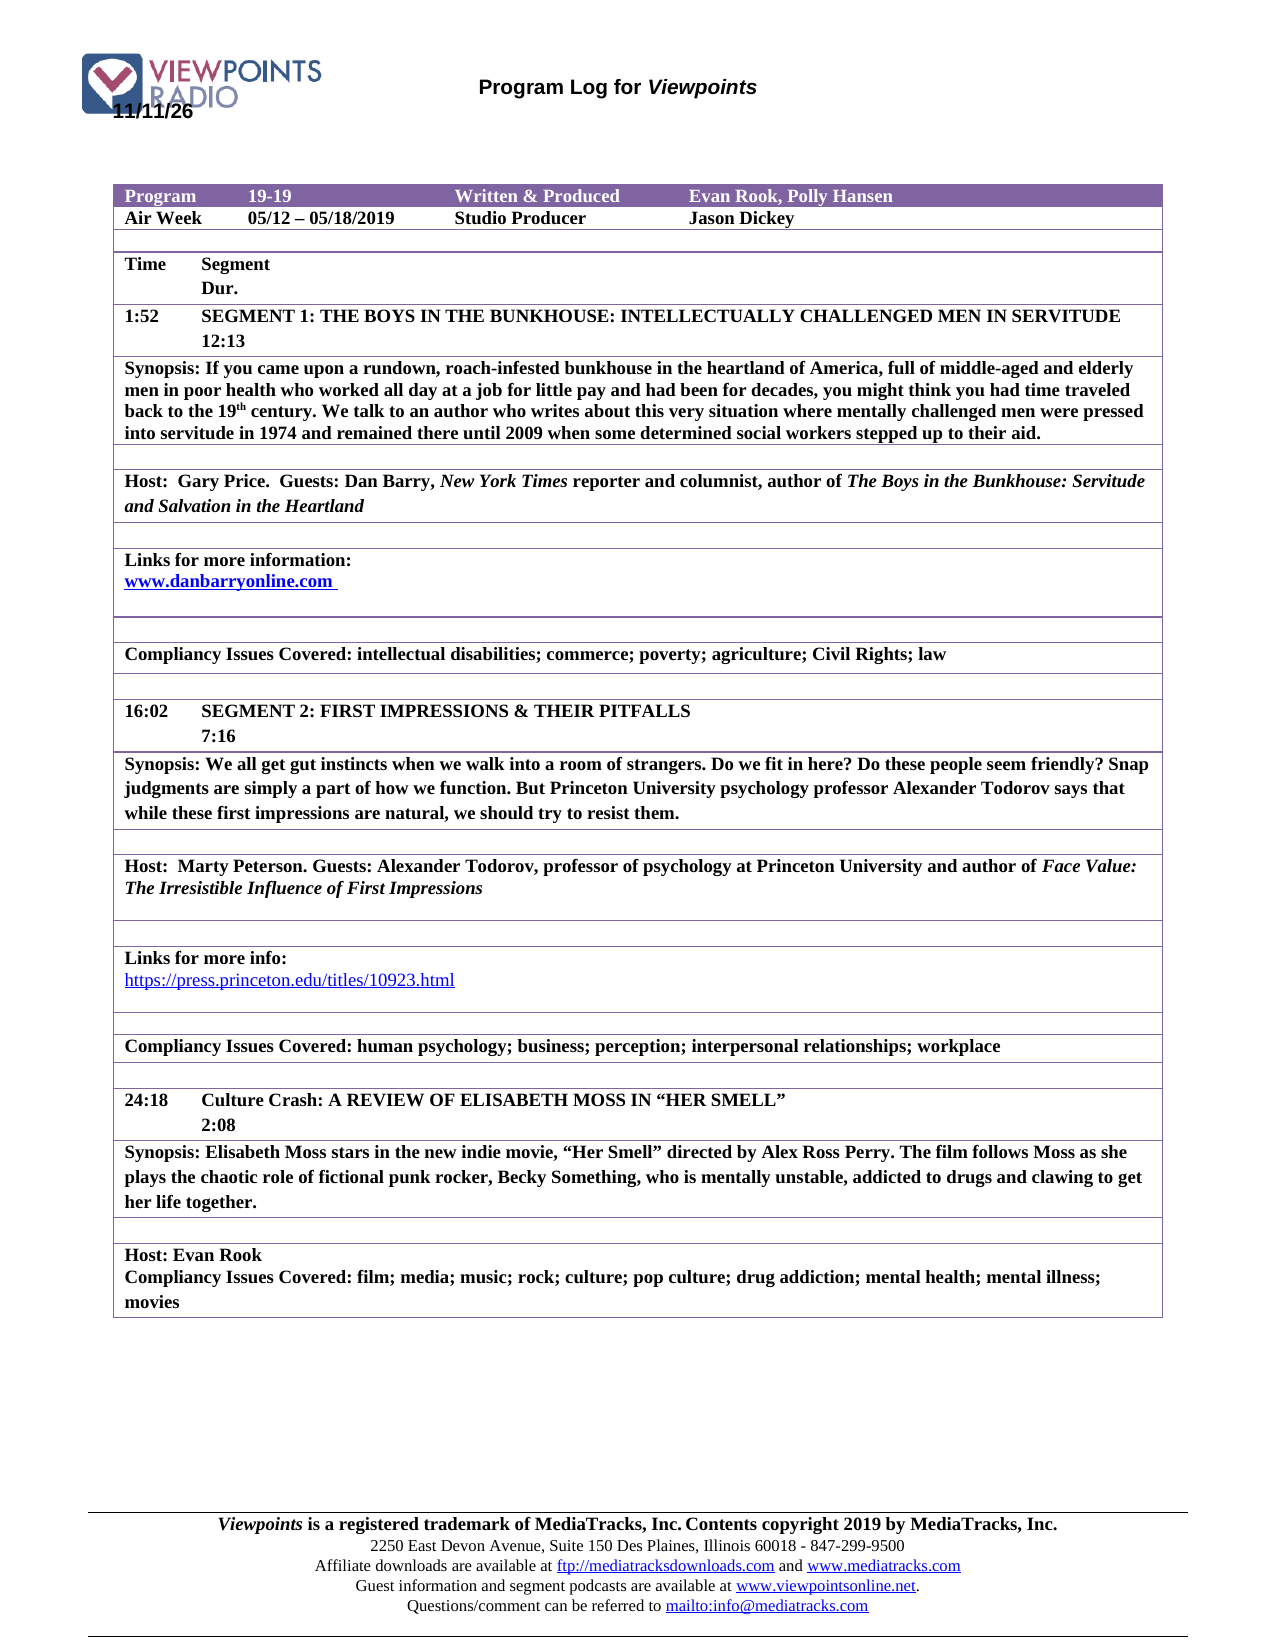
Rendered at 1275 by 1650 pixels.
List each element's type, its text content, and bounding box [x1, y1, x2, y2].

table_cell [114, 1063, 1162, 1088]
table_cell [114, 1013, 1162, 1034]
table_cell [114, 445, 1162, 469]
table_cell [114, 523, 1162, 547]
table_cell [114, 674, 1162, 699]
table_cell Compliancy Issues Covered: intellectual disabilities; commerce; poverty; agriculture; Civil Rights; law [114, 643, 1162, 673]
table_cell Time Segment Dur. [114, 253, 1162, 304]
table_cell Synopsis: We all get gut instincts when we walk into a room of strangers. Do we fit in here? Do these people seem friendly? Snap judgments are simply a part of how we function. But Princeton University psychology professor Alexander Todorov says that while these first impressions are natural, we should try to resist them. [114, 753, 1162, 828]
table_cell Links for more info: https://press.princeton.edu/titles/10923.html [114, 947, 1162, 1012]
table_cell Synopsis: If you came upon a rundown, roach-infested bunkhouse in the heartland of America, full of middle-aged and elderly men in poor health who worked all day at a job for little pay and had been for decades, you might think you had time traveled back to the 19th century. We talk to an author who writes about this very situation where mentally challenged men were pressed into servitude in 1974 and remained there until 2009 when some determined social workers stepped up to their aid. [114, 357, 1162, 443]
table_cell [114, 230, 1162, 251]
table_cell Synopsis: Elisabeth Moss stars in the new indie movie, “Her Smell” directed by Alex Ross Perry. The film follows Moss as she plays the chaotic role of fictional punk rocker, Becky Something, who is mentally unstable, addicted to drugs and clawing to get her life together. [114, 1141, 1162, 1217]
table_cell [114, 921, 1162, 946]
table_cell Host: Marty Peterson. Guests: Alexander Todorov, professor of psychology at Princeton University and author of Face Value: The Irresistible Influence of First Impressions [114, 855, 1162, 920]
picture [75, 47, 330, 121]
table_cell 16:02 SEGMENT 2: FIRST IMPRESSIONS & THEIR PITFALLS 7:16 [114, 700, 1162, 751]
table_header Program 19-19 Written & Produced Evan Rook, Polly Hansen [114, 185, 1162, 206]
table_cell Host: Evan Rook Compliancy Issues Covered: film; media; music; rock; culture; pop culture; drug addiction; mental health; mental illness; movies [114, 1244, 1162, 1317]
table_cell [114, 1218, 1162, 1243]
table_cell 1:52 SEGMENT 1: THE BOYS IN THE BUNKHOUSE: INTELLECTUALLY CHALLENGED MEN IN SERVITUDE 12:13 [114, 305, 1162, 356]
table_cell Air Week 05/12 – 05/18/2019 Studio Producer Jason Dickey [114, 207, 1162, 229]
table_cell Links for more information: www.danbarryonline.com [114, 549, 1162, 616]
table_cell [114, 618, 1162, 642]
table_cell 24:18 Culture Crash: A REVIEW OF ELISABETH MOSS IN “HER SMELL” 2:08 [114, 1089, 1162, 1140]
table_cell Compliancy Issues Covered: human psychology; business; perception; interpersonal relationships; workplace [114, 1035, 1162, 1062]
table_cell [114, 830, 1162, 854]
table_cell Host: Gary Price. Guests: Dan Barry, New York Times reporter and columnist, author of The Boys in the Bunkhouse: Servitude and Salvation in the Heartland [114, 470, 1162, 522]
